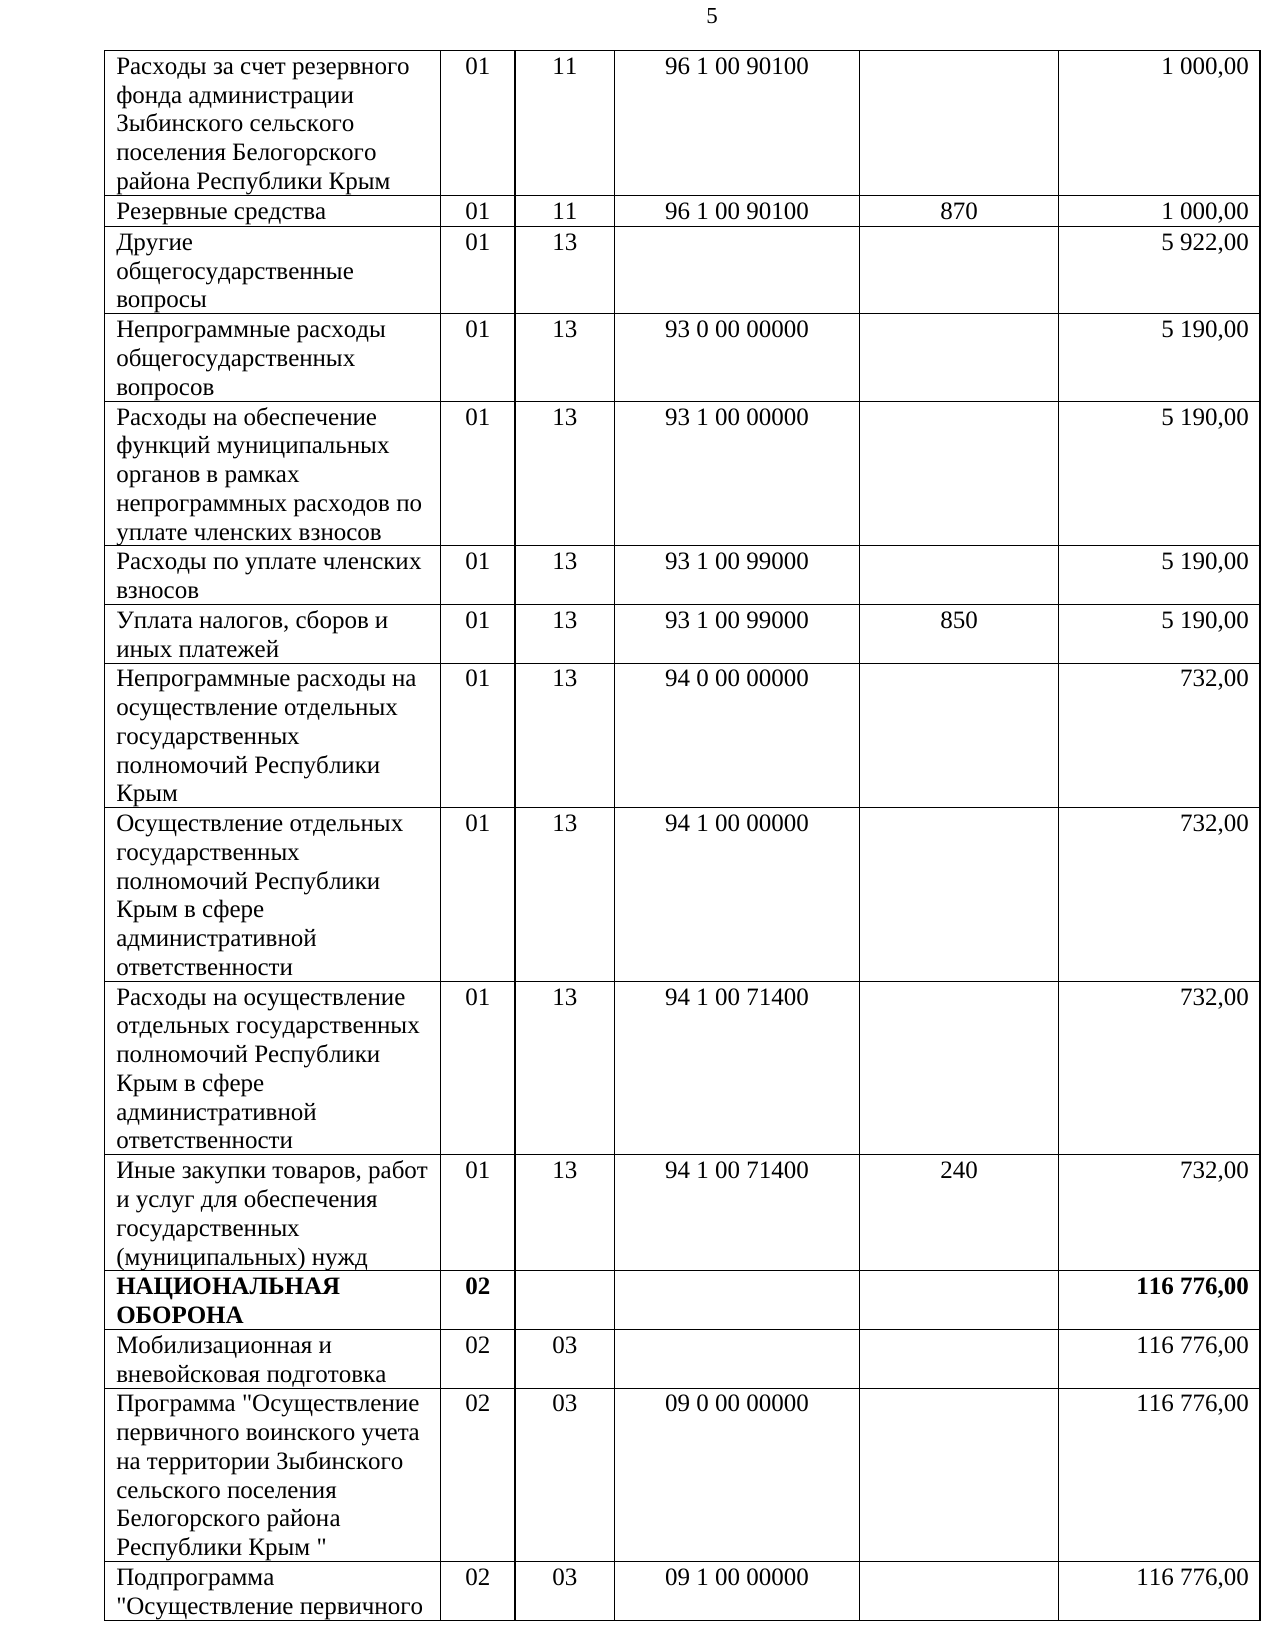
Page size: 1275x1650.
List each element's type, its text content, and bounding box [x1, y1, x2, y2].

table_cell Программа "Осуществление первичного воинского учета на территории Зыбинского сельского поселения Белогорского района Республики Крым " [105, 1389, 440, 1561]
table_cell 93 1 00 00000 [615, 402, 859, 545]
table_cell 01 [441, 605, 514, 662]
table_cell 116 776,00 [1059, 1271, 1259, 1329]
table_cell 01 [441, 982, 514, 1154]
table_cell 02 [441, 1271, 514, 1329]
table_cell 1 000,00 [1059, 51, 1259, 195]
table_cell Уплата налогов, сборов и иных платежей [105, 605, 440, 662]
table_cell Иные закупки товаров, работ и услуг для обеспечения государственных (муниципальных) нужд [105, 1155, 440, 1270]
table_cell 02 [441, 1389, 514, 1561]
table_cell 03 [516, 1330, 614, 1387]
table_cell 93 1 00 99000 [615, 546, 859, 604]
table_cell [105, 1562, 440, 1620]
table_cell 93 0 00 00000 [615, 314, 859, 401]
table_cell 116 776,00 [1059, 1389, 1259, 1561]
table_cell 02 [441, 1330, 514, 1387]
table_cell 13 [516, 546, 614, 604]
table_cell Расходы на обеспечение функций муниципальных органов в рамках непрограммных расходов по уплате членских взносов [105, 402, 440, 545]
table_cell [860, 808, 1058, 981]
table_cell [860, 664, 1058, 807]
table_cell 13 [516, 808, 614, 981]
table_cell [860, 314, 1058, 401]
table_cell 02 [441, 1562, 514, 1620]
table_cell 94 0 00 00000 [615, 664, 859, 807]
table_cell 732,00 [1059, 982, 1259, 1154]
table_cell 13 [516, 1155, 614, 1270]
table_cell 13 [516, 402, 614, 545]
table_cell Непрограммные расходы общегосударственных вопросов [105, 314, 440, 401]
table_cell [860, 546, 1058, 604]
table_cell Непрограммные расходы на осуществление отдельных государственных полномочий Республики Крым [105, 664, 440, 807]
table_cell Расходы по уплате членских взносов [105, 546, 440, 604]
table_cell 01 [441, 546, 514, 604]
table_cell 01 [441, 808, 514, 981]
table_cell 870 [860, 196, 1058, 226]
table_cell 1 000,00 [1059, 196, 1259, 226]
table_cell 116 776,00 [1059, 1330, 1259, 1387]
table_cell [860, 982, 1058, 1154]
table_cell 01 [441, 51, 514, 195]
table_cell 5 190,00 [1059, 314, 1259, 401]
table_cell [615, 1271, 859, 1329]
table_cell 5 190,00 [1059, 605, 1259, 662]
table_cell [860, 1562, 1058, 1620]
table_cell 732,00 [1059, 664, 1259, 807]
table_cell Расходы на осуществление отдельных государственных полномочий Республики Крым в сфере административной ответственности [105, 982, 440, 1154]
table_cell 94 1 00 00000 [615, 808, 859, 981]
table_cell 94 1 00 71400 [615, 982, 859, 1154]
table_cell 116 776,00 [1059, 1562, 1259, 1620]
table_cell 13 [516, 664, 614, 807]
table_cell 5 190,00 [1059, 402, 1259, 545]
table_cell НАЦИОНАЛЬНАЯ ОБОРОНА [105, 1271, 440, 1329]
table_cell [860, 51, 1058, 195]
table_cell [516, 1271, 614, 1329]
table_cell [860, 227, 1058, 313]
table_cell Резервные средства [105, 196, 440, 226]
table_cell [860, 402, 1058, 545]
table_cell [860, 1330, 1058, 1387]
table_cell [615, 227, 859, 313]
table_cell 03 [516, 1389, 614, 1561]
table_cell 01 [441, 196, 514, 226]
table_cell 11 [516, 51, 614, 195]
table_cell 09 1 00 00000 [615, 1562, 859, 1620]
table_cell 732,00 [1059, 1155, 1259, 1270]
table_cell 01 [441, 227, 514, 313]
table_cell 732,00 [1059, 808, 1259, 981]
table_cell 94 1 00 71400 [615, 1155, 859, 1270]
table_cell 09 0 00 00000 [615, 1389, 859, 1561]
table_cell [860, 1271, 1058, 1329]
table_cell 11 [516, 196, 614, 226]
table_cell 96 1 00 90100 [615, 196, 859, 226]
table_cell 5 922,00 [1059, 227, 1259, 313]
table_cell 13 [516, 605, 614, 662]
table_cell 850 [860, 605, 1058, 662]
table_cell 01 [441, 664, 514, 807]
table_cell Осуществление отдельных государственных полномочий Республики Крым в сфере административной ответственности [105, 808, 440, 981]
table_cell 5 190,00 [1059, 546, 1259, 604]
table_cell [860, 1389, 1058, 1561]
table_cell Мобилизационная и вневойсковая подготовка [105, 1330, 440, 1387]
table_cell 13 [516, 314, 614, 401]
table_cell 240 [860, 1155, 1058, 1270]
table_cell Другие общегосударственные вопросы [105, 227, 440, 313]
table_cell 13 [516, 982, 614, 1154]
table_cell [615, 1330, 859, 1387]
table_cell Расходы за счет резервного фонда администрации Зыбинского сельского поселения Белогорского района Республики Крым [105, 51, 440, 195]
table_cell 01 [441, 402, 514, 545]
table_cell 03 [516, 1562, 614, 1620]
table_cell 96 1 00 90100 [615, 51, 859, 195]
table_cell 13 [516, 227, 614, 313]
table_cell 01 [441, 1155, 514, 1270]
table_cell 93 1 00 99000 [615, 605, 859, 662]
table_cell 01 [441, 314, 514, 401]
